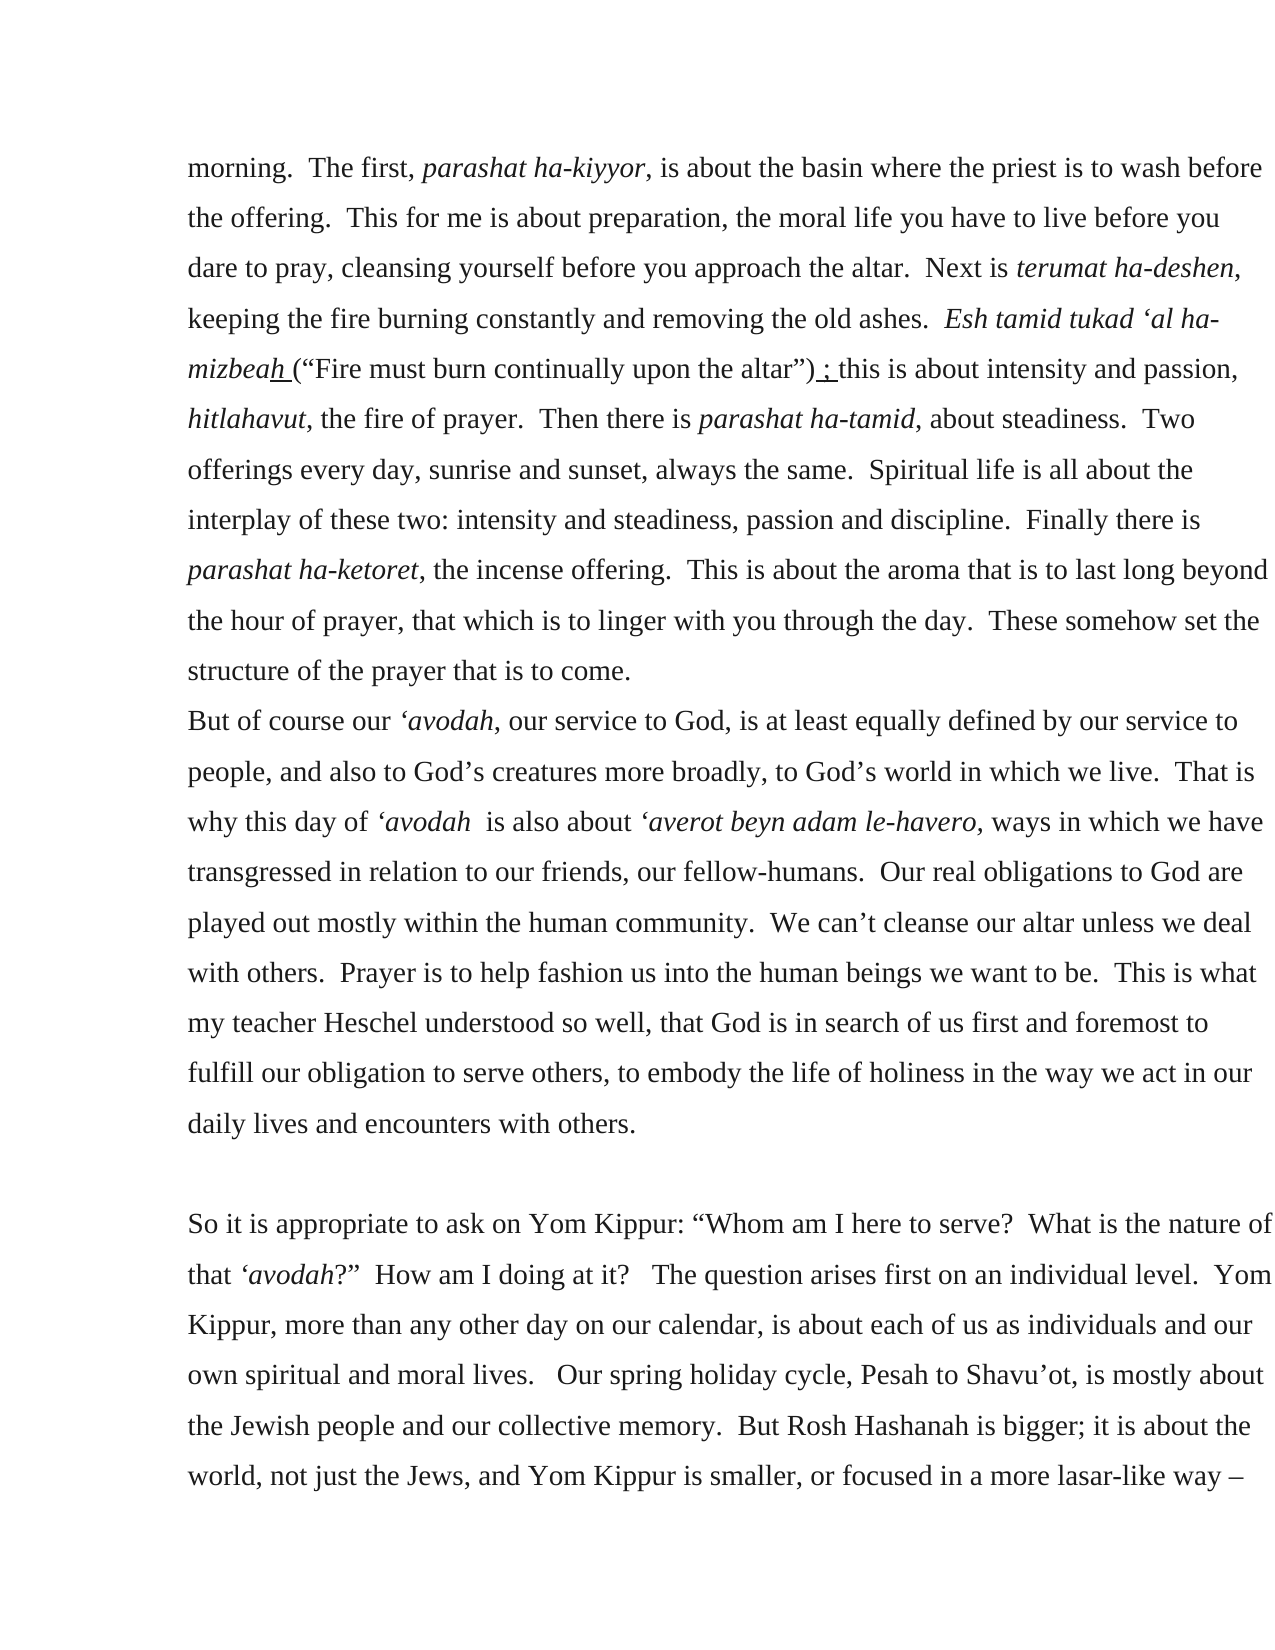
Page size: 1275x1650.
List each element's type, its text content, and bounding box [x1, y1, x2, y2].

text But of course our ‘avodah, our service to God, is at least equally defined by our service to people, and also to God’s creatures more broadly, to God’s world in which we live. That is why this day of ‘avodah is also about ‘averot beyn adam le-havero, ways in which we have transgressed in relation to our friends, our fellow-humans. Our real obligations to God are played out mostly within the human community. We can’t cleanse our altar unless we deal with others. Prayer is to help fashion us into the human beings we want to be. This is what my teacher Heschel understood so well, that God is in search of us first and foremost to fulfill our obligation to serve others, to embody the life of holiness in the way we act in our daily lives and encounters with others. [187, 703, 1275, 1139]
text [187, 150, 1275, 687]
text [187, 1207, 1275, 1492]
